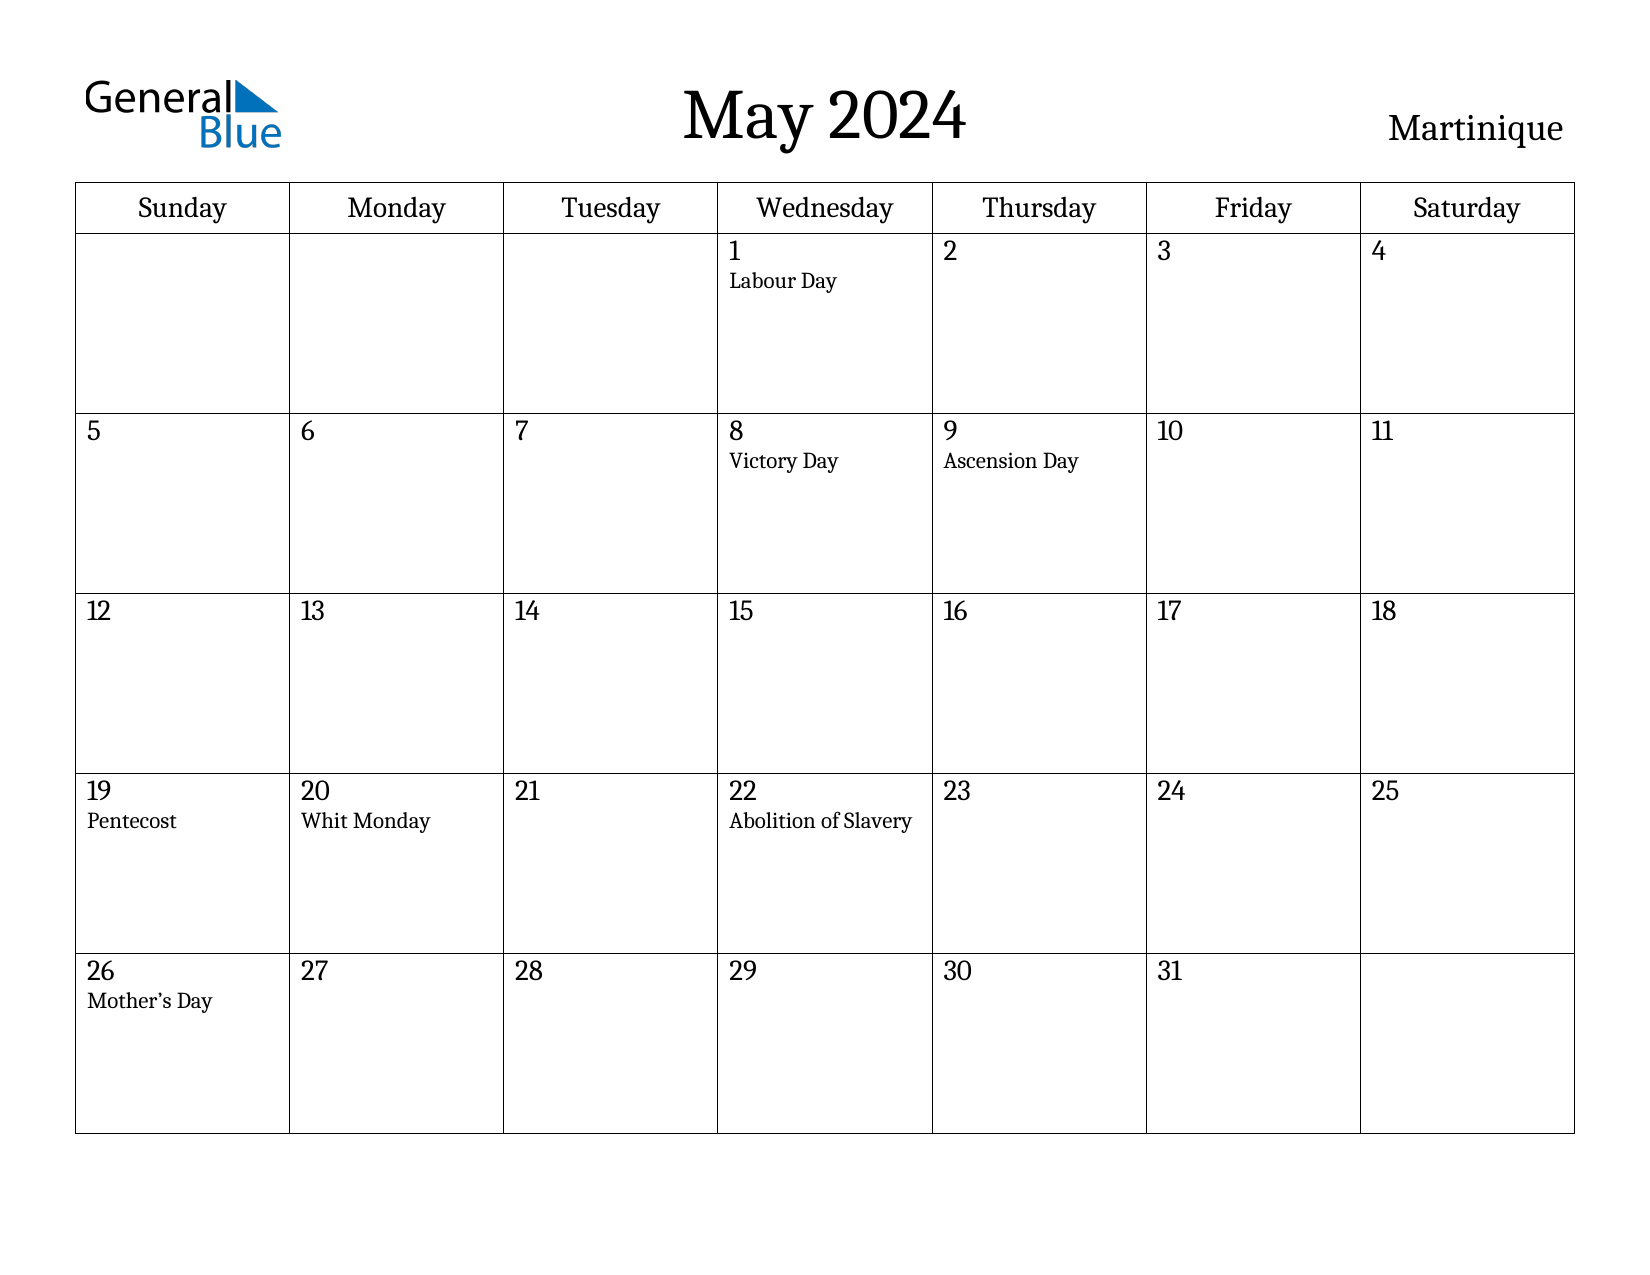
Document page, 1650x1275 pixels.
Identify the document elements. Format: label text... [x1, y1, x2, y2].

table_cell [718, 627, 932, 773]
table_cell [1361, 267, 1574, 413]
table_cell 14 [504, 594, 717, 627]
table_cell 30 [933, 954, 1146, 987]
table_cell Wednesday [718, 183, 932, 233]
table_cell 22 [718, 774, 932, 807]
table_cell Victory Day [718, 448, 932, 593]
table_cell 7 [504, 414, 717, 447]
table_cell 6 [290, 414, 503, 447]
table_cell [290, 267, 503, 413]
table_cell 1 [718, 234, 932, 267]
table_cell 12 [76, 594, 289, 627]
table_cell 21 [504, 774, 717, 807]
table_cell 28 [504, 954, 717, 987]
table_cell 4 [1361, 234, 1574, 267]
table_header May 2024 [504, 75, 1146, 182]
table_cell 9 [933, 414, 1146, 447]
table_cell [1361, 988, 1574, 1133]
table_cell 29 [718, 954, 932, 987]
table_cell [1147, 267, 1360, 413]
table_cell 31 [1147, 954, 1360, 987]
table_cell 2 [933, 234, 1146, 267]
table_cell [933, 988, 1146, 1133]
table_cell [1147, 448, 1360, 593]
table_cell Labour Day [718, 267, 932, 413]
table_cell 11 [1361, 414, 1574, 447]
table_cell 13 [290, 594, 503, 627]
table_cell [290, 988, 503, 1133]
table_cell [290, 627, 503, 773]
table_cell [504, 267, 717, 413]
table_cell 25 [1361, 774, 1574, 807]
table_cell Pentecost [76, 808, 289, 953]
table_cell 24 [1147, 774, 1360, 807]
table_cell [1361, 954, 1574, 987]
table_cell 3 [1147, 234, 1360, 267]
table_cell [290, 234, 503, 267]
table_cell [290, 448, 503, 593]
table_cell [1361, 448, 1574, 593]
table_cell [933, 267, 1146, 413]
table_cell 23 [933, 774, 1146, 807]
table_cell [1361, 627, 1574, 773]
table_cell Monday [290, 183, 503, 233]
picture [86, 80, 281, 148]
table_cell [76, 448, 289, 593]
table_cell [76, 627, 289, 773]
table_cell [504, 988, 717, 1133]
table_cell Sunday [76, 183, 289, 233]
table_cell [76, 234, 289, 267]
table_cell [504, 808, 717, 953]
table_cell [718, 988, 932, 1133]
table_cell Whit Monday [290, 808, 503, 953]
table_cell 17 [1147, 594, 1360, 627]
table_cell 19 [76, 774, 289, 807]
table_cell 20 [290, 774, 503, 807]
table_cell 26 [76, 954, 289, 987]
table_cell 8 [718, 414, 932, 447]
table_cell [1147, 627, 1360, 773]
table_cell Abolition of Slavery [718, 808, 932, 953]
table_cell Saturday [1361, 183, 1574, 233]
table_cell [1361, 808, 1574, 953]
table_cell 5 [76, 414, 289, 447]
table_cell 16 [933, 594, 1146, 627]
table_cell 10 [1147, 414, 1360, 447]
table_cell Friday [1147, 183, 1360, 233]
table_cell [1147, 808, 1360, 953]
table_cell Ascension Day [933, 448, 1146, 593]
table_cell [76, 267, 289, 413]
table_cell [504, 627, 717, 773]
table_cell Mother’s Day [76, 988, 289, 1133]
table_cell [504, 448, 717, 593]
table_header [76, 75, 503, 182]
table_cell Thursday [933, 183, 1146, 233]
table_cell [504, 234, 717, 267]
table_cell [933, 627, 1146, 773]
table_cell Tuesday [504, 183, 717, 233]
table_cell [933, 808, 1146, 953]
table_cell [1147, 988, 1360, 1133]
table_cell 27 [290, 954, 503, 987]
table_header Martinique [1146, 75, 1574, 182]
table_cell 15 [718, 594, 932, 627]
table_cell 18 [1361, 594, 1574, 627]
